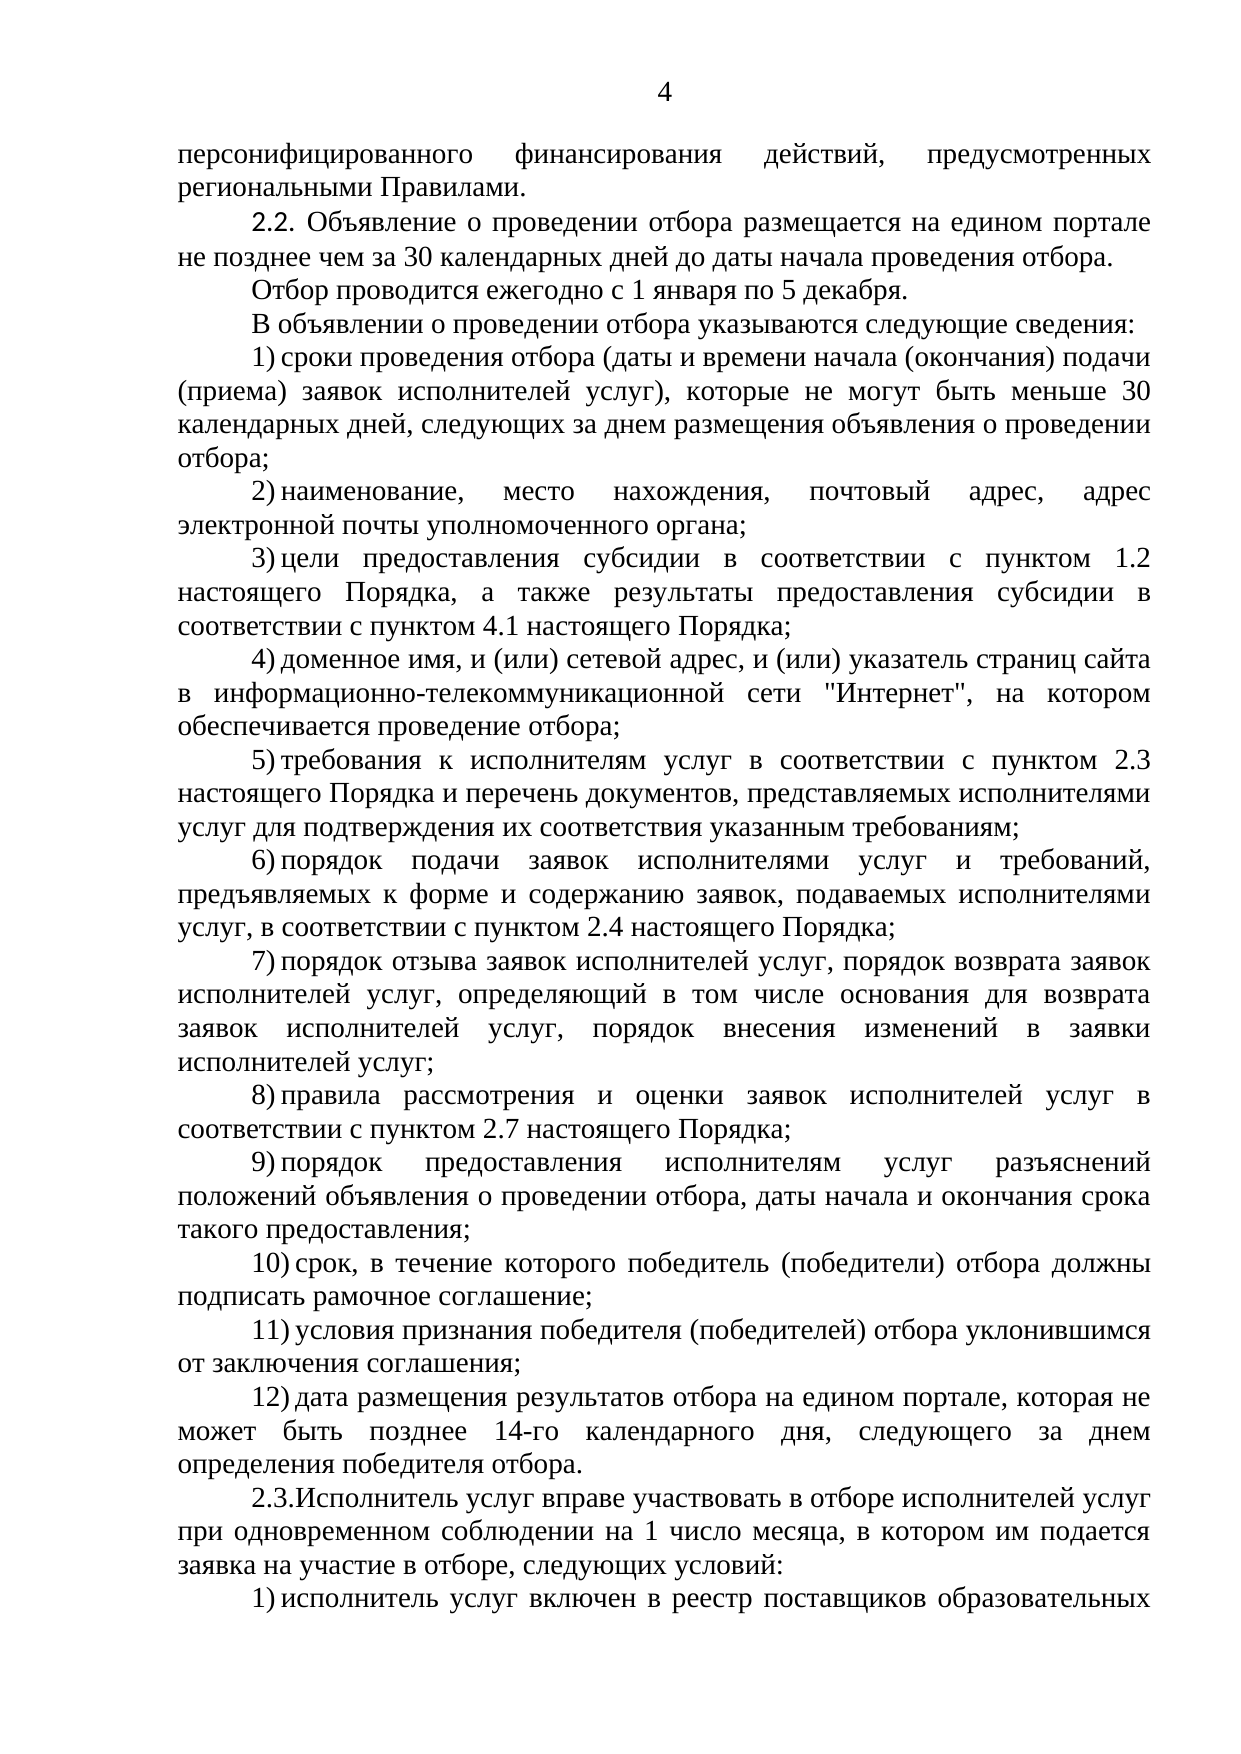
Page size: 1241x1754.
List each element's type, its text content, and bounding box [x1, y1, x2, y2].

list порядок отзыва заявок исполнителей услуг, порядок возврата заявок исполнителей услуг, определяющий в том числе основания для возврата заявок исполнителей услуг, порядок внесения изменений в заявки исполнителей услуг; [177, 943, 1152, 1077]
list порядок подачи заявок исполнителями услуг и требований, предъявляемых к форме и содержанию заявок, подаваемых исполнителями услуг, в соответствии с пунктом 2.4 настоящего Порядка; [177, 842, 1152, 943]
list срок, в течение которого победитель (победители) отбора должны подписать рамочное соглашение; [177, 1245, 1152, 1312]
list Исполнитель услуг вправе участвовать в отборе исполнителей услуг при одновременном соблюдении на 1 число месяца, в котором им подается заявка на участие в отборе, следующих условий: [177, 1480, 1152, 1580]
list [177, 1580, 1152, 1614]
list дата размещения результатов отбора на едином портале, которая не может быть позднее 14-го календарного дня, следующего за днем определения победителя отбора. [177, 1379, 1152, 1480]
list В объявлении о проведении отбора указываются следующие сведения: [177, 306, 1152, 339]
list сроки проведения отбора (даты и времени начала (окончания) подачи (приема) заявок исполнителей услуг), которые не могут быть меньше 30 календарных дней, следующих за днем размещения объявления о проведении отбора; [177, 339, 1152, 473]
list доменное имя, и (или) сетевой адрес, и (или) указатель страниц сайта в информационно-телекоммуникационной сети "Интернет", на котором обеспечивается проведение отбора; [177, 641, 1152, 742]
list Отбор проводится ежегодно с 1 января по 5 декабря. [177, 272, 1152, 306]
list цели предоставления субсидии в соответствии с пунктом 1.2 настоящего Порядка, а также результаты предоставления субсидии в соответствии с пунктом 4.1 настоящего Порядка; [177, 541, 1152, 641]
list Объявление о проведении отбора размещается на едином портале не позднее чем за 30 календарных дней до даты начала проведения отбора. [177, 203, 1152, 272]
list наименование, место нахождения, почтовый адрес, адрес электронной почты уполномоченного органа; [177, 473, 1152, 541]
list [177, 136, 1152, 203]
list правила рассмотрения и оценки заявок исполнителей услуг в соответствии с пунктом 2.7 настоящего Порядка; [177, 1077, 1152, 1144]
list порядок предоставления исполнителям услуг разъяснений положений объявления о проведении отбора, даты начала и окончания срока такого предоставления; [177, 1144, 1152, 1245]
list условия признания победителя (победителей) отбора уклонившимся от заключения соглашения; [177, 1312, 1152, 1379]
list требования к исполнителям услуг в соответствии с пунктом 2.3 настоящего Порядка и перечень документов, представляемых исполнителями услуг для подтверждения их соответствия указанным требованиям; [177, 742, 1152, 842]
